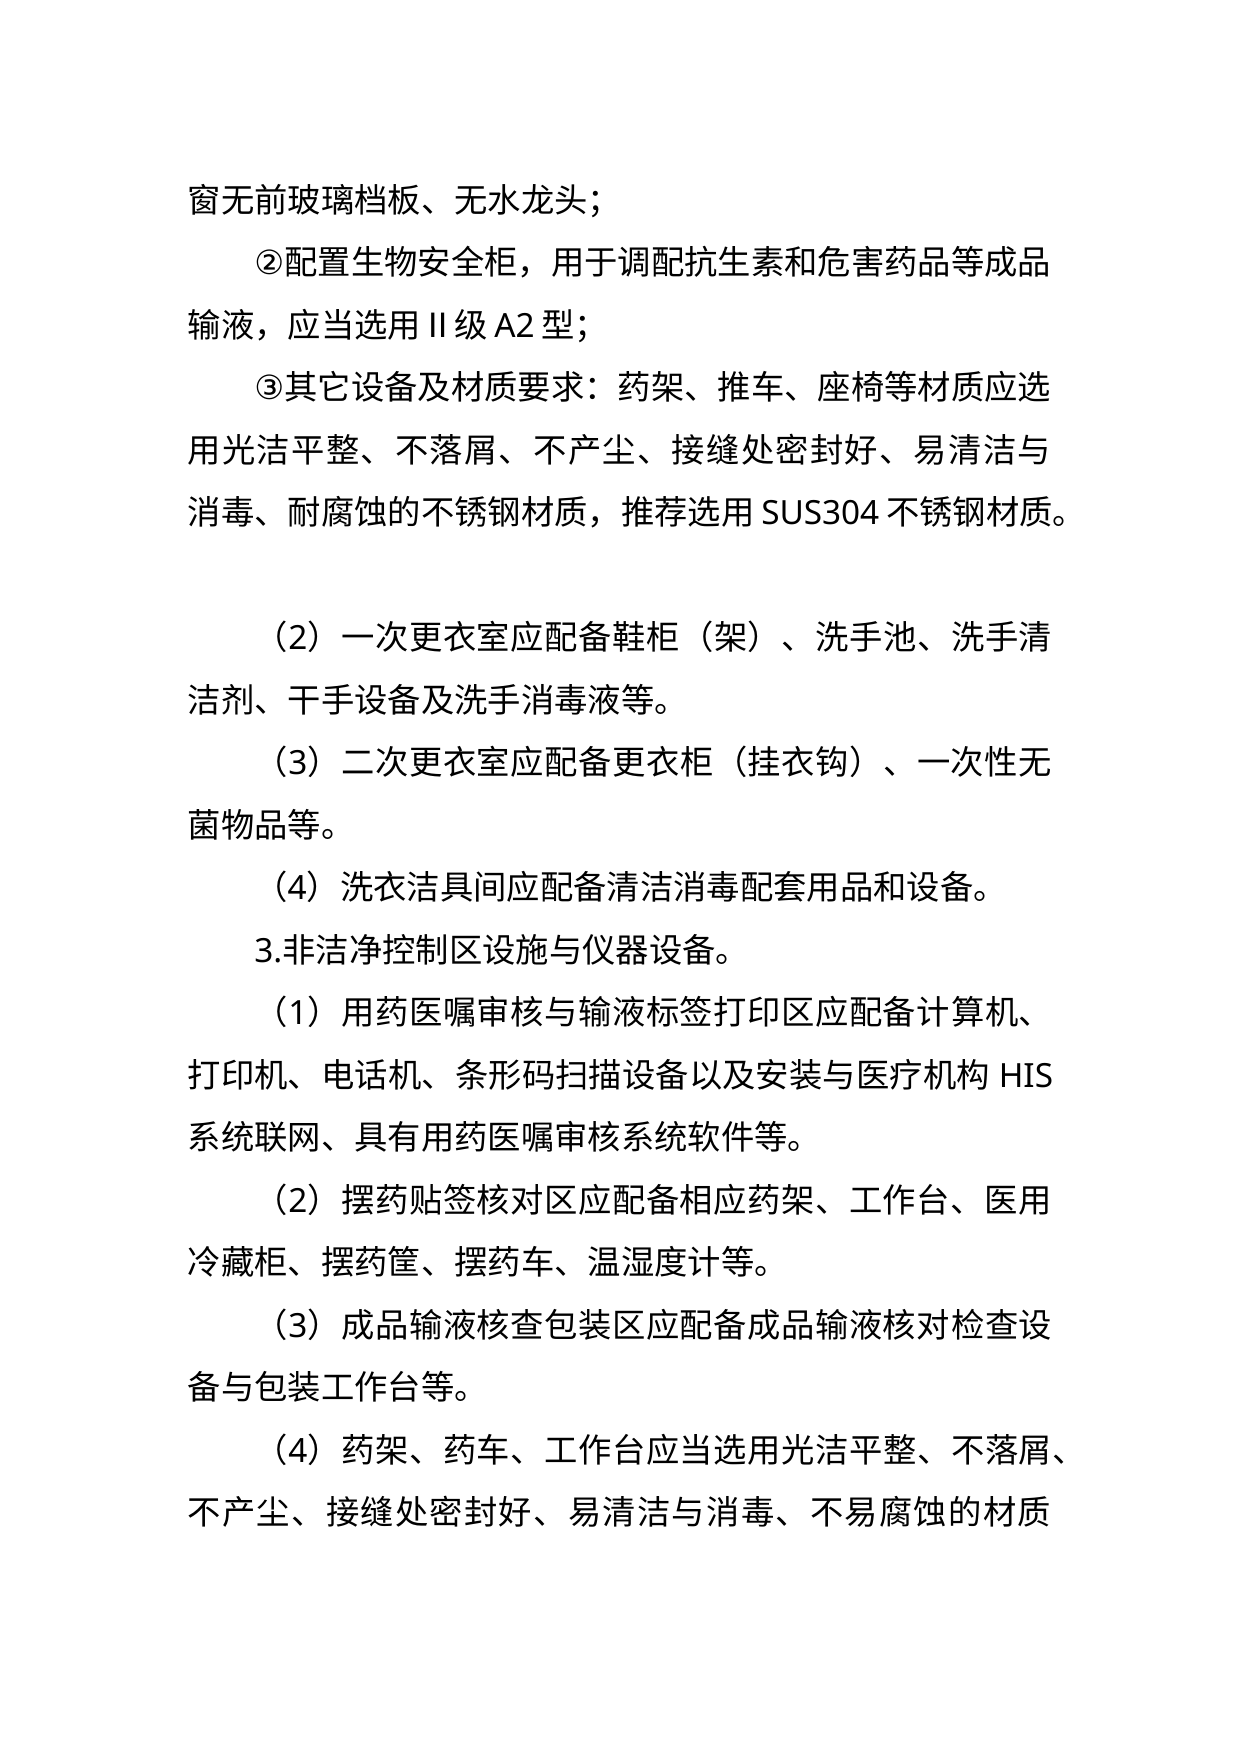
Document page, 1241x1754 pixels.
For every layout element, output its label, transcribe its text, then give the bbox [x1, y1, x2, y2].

text 3.非洁净控制区设施与仪器设备。 [187, 912, 1053, 974]
text （4）洗衣洁具间应配备清洁消毒配套用品和设备。 [187, 849, 1053, 912]
text （3）成品输液核查包装区应配备成品输液核对检查设备与包装工作台等。 [187, 1287, 1053, 1412]
text （2）摆药贴签核对区应配备相应药架、工作台、医用冷藏柜、摆药筐、摆药车、温湿度计等。 [187, 1162, 1053, 1287]
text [187, 1412, 1053, 1537]
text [187, 162, 1053, 224]
text ③其它设备及材质要求：药架、推车、座椅等材质应选用光洁平整、不落屑、不产尘、接缝处密封好、易清洁与消毒、耐腐蚀的不锈钢材质，推荐选用SUS304不锈钢材质。 [187, 349, 1053, 599]
text ②配置生物安全柜，用于调配抗生素和危害药品等成品输液，应当选用Ⅱ级A2型； [187, 224, 1053, 349]
text （3）二次更衣室应配备更衣柜（挂衣钩）、一次性无菌物品等。 [187, 724, 1053, 849]
text （2）一次更衣室应配备鞋柜（架）、洗手池、洗手清洁剂、干手设备及洗手消毒液等。 [187, 599, 1053, 724]
text （1）用药医嘱审核与输液标签打印区应配备计算机、打印机、电话机、条形码扫描设备以及安装与医疗机构HIS系统联网、具有用药医嘱审核系统软件等。 [187, 974, 1053, 1162]
